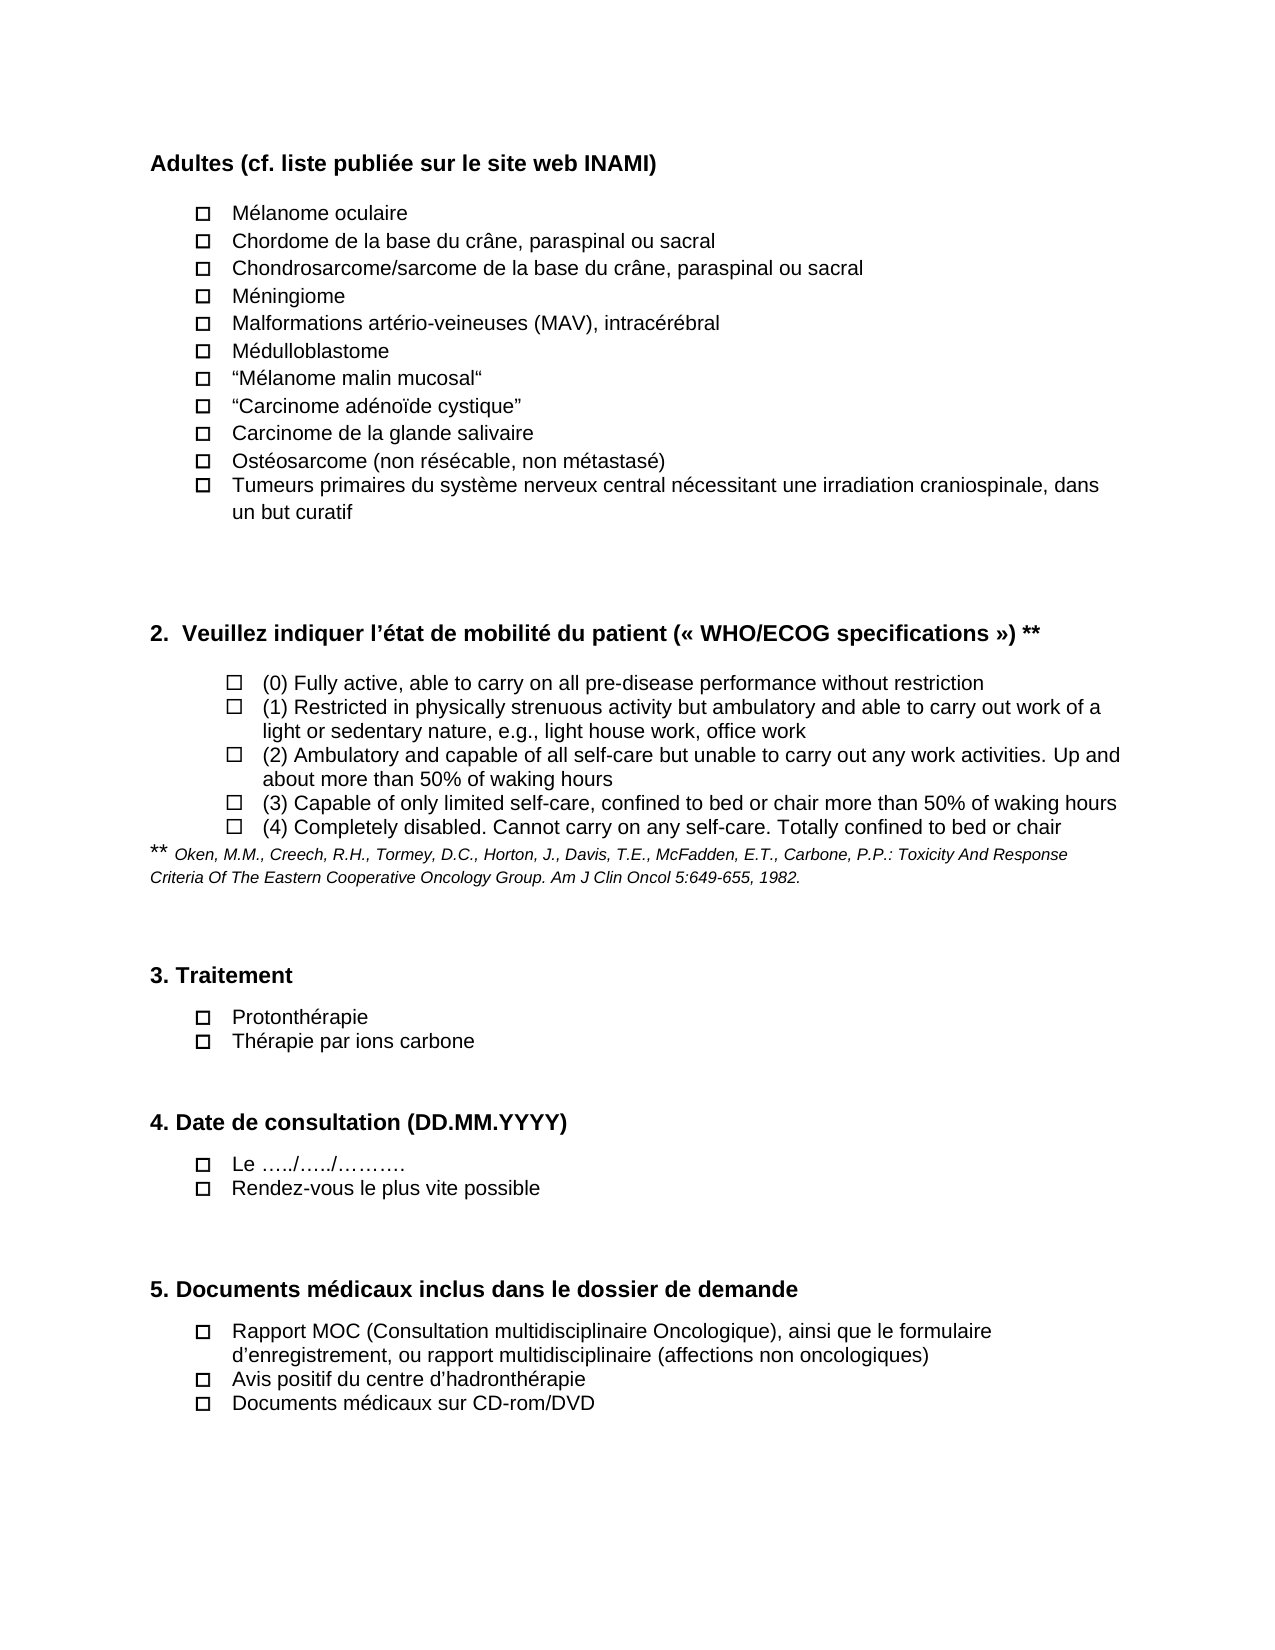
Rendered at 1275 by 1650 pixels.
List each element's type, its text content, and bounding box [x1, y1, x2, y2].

list (1) Restricted in physically strenuous activity but ambulatory and able to carry out work of a light or sedentary nature, e.g., light house work, office work [225, 695, 1125, 743]
list Chordome de la base du crâne, paraspinal ou sacral [194, 228, 1125, 252]
list Thérapie par ions carbone [194, 1029, 1125, 1053]
text 2. Veuillez indiquer l’état de mobilité du patient (« WHO/ECOG specifications ») ** [150, 620, 1125, 646]
text 5. Documents médicaux inclus dans le dossier de demande [150, 1276, 1125, 1303]
list Carcinome de la glande salivaire [194, 421, 1125, 445]
list Méningiome [194, 283, 1125, 307]
list Chondrosarcome/sarcome de la base du crâne, paraspinal ou sacral [194, 256, 1125, 280]
list Protonthérapie [194, 1005, 1125, 1029]
list “Mélanome malin mucosal“ [194, 366, 1125, 390]
text ** Oken, M.M., Creech, R.H., Tormey, D.C., Horton, J., Davis, T.E., McFadden, E.T., Carbone, P.P.: Toxicity And Response Criteria Of The Eastern Cooperative Oncology Group. Am J Clin Oncol 5:649-655, 1982. [150, 839, 1125, 887]
list Rendez-vous le plus vite possible [194, 1176, 1125, 1200]
list Mélanome oculaire [194, 201, 1125, 225]
list Avis positif du centre d’hadronthérapie [194, 1367, 1125, 1391]
list Malformations artério-veineuses (MAV), intracérébral [194, 311, 1125, 335]
list “Carcinome adénoïde cystique” [194, 393, 1125, 417]
list Médulloblastome [194, 338, 1125, 362]
list (4) Completely disabled. Cannot carry on any self-care. Totally confined to bed or chair [225, 815, 1125, 839]
list Rapport MOC (Consultation multidisciplinaire Oncologique), ainsi que le formulaire d’enregistrement, ou rapport multidisciplinaire (affections non oncologiques) [194, 1319, 1125, 1367]
list Le …../…../………. [194, 1152, 1125, 1176]
list Ostéosarcome (non résécable, non métastasé) [194, 448, 1125, 472]
text Adultes (cf. liste publiée sur le site web INAMI) [150, 150, 1125, 176]
text 4. Date de consultation (DD.MM.YYYY) [150, 1109, 1125, 1136]
list (2) Ambulatory and capable of all self-care but unable to carry out any work activities. Up and about more than 50% of waking hours [225, 743, 1125, 791]
list (0) Fully active, able to carry on all pre-disease performance without restriction [225, 671, 1125, 695]
list (3) Capable of only limited self-care, confined to bed or chair more than 50% of waking hours [225, 791, 1125, 815]
list Tumeurs primaires du système nerveux central nécessitant une irradiation craniospinale, dans un but curatif [194, 472, 1125, 524]
list Documents médicaux sur CD-rom/DVD [194, 1391, 1125, 1415]
text 3. Traitement [150, 962, 1125, 988]
